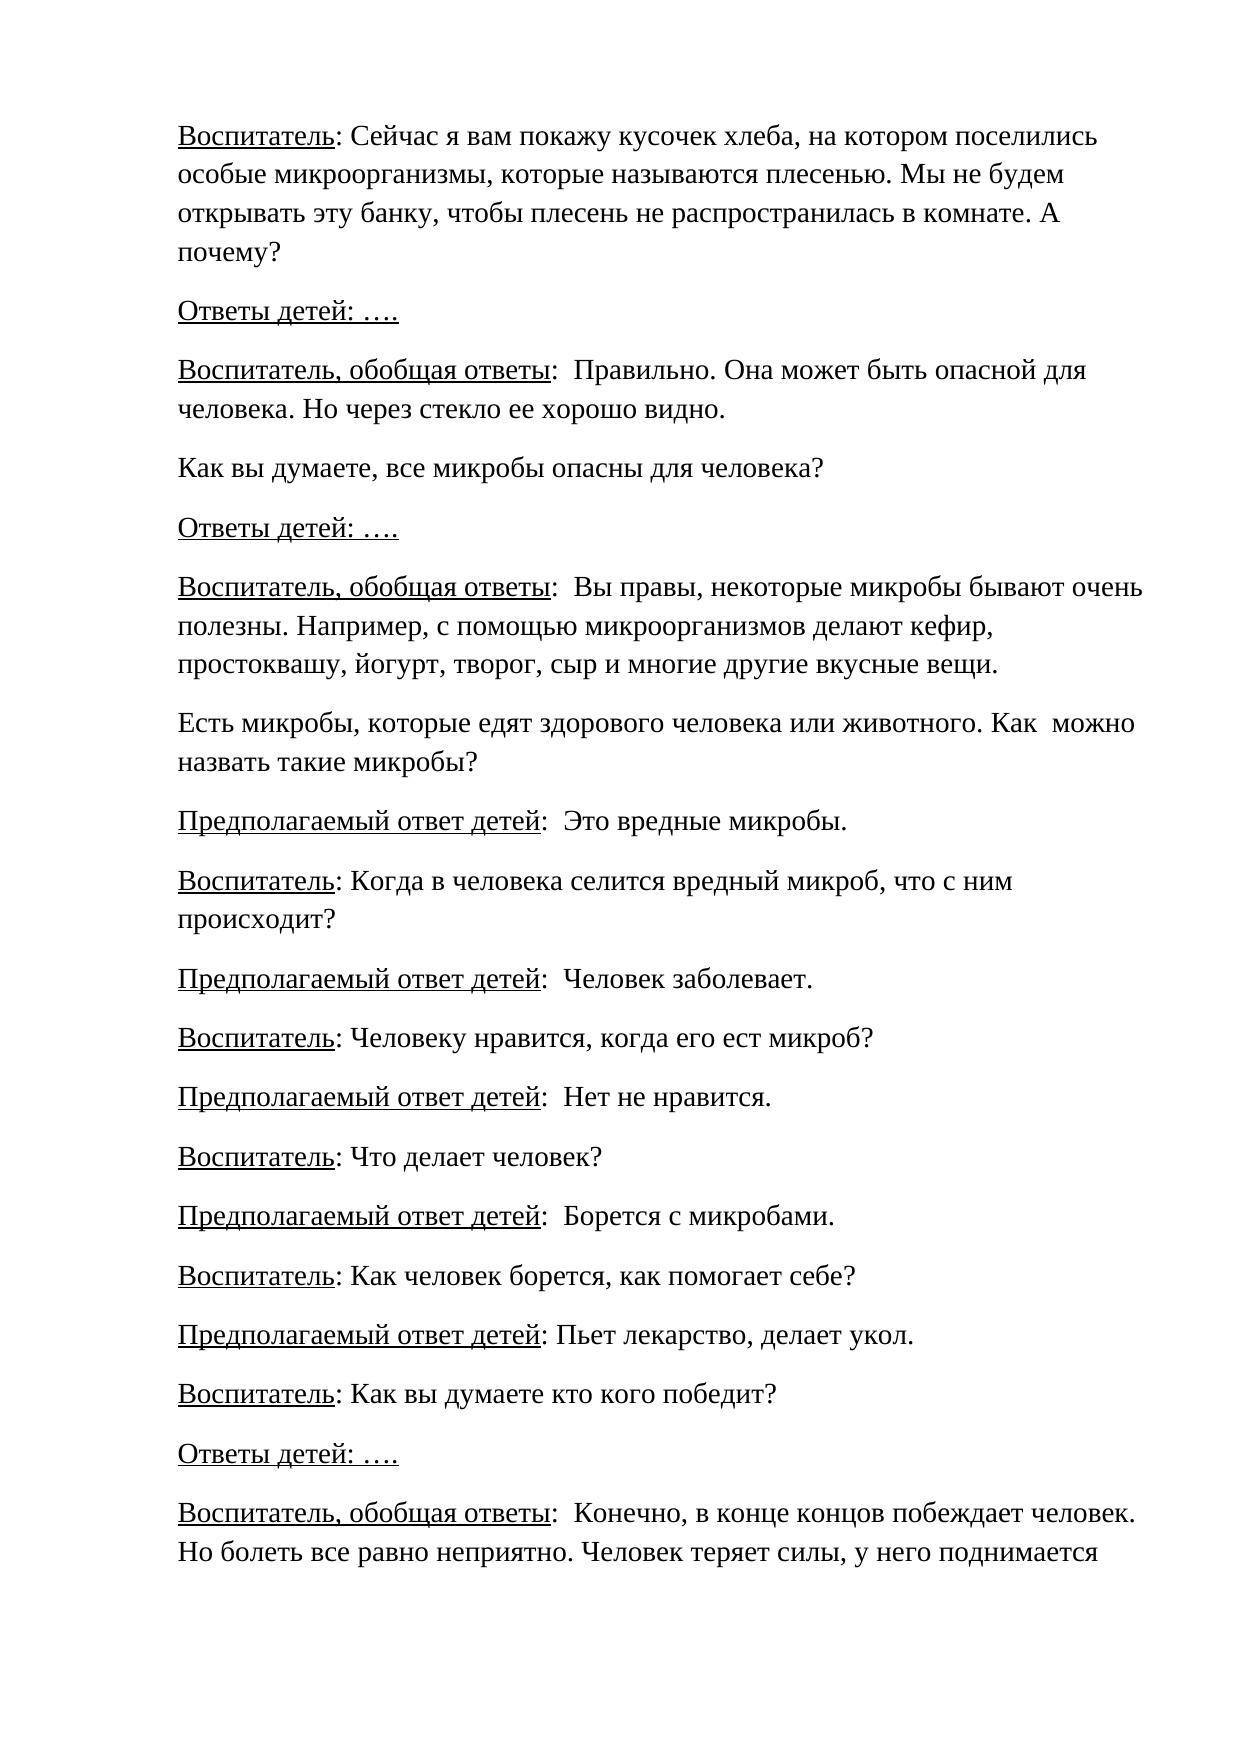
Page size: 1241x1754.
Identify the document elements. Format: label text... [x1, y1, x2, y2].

text Есть микробы, которые едят здорового человека или животного. Как можно назвать такие микробы? [177, 706, 1152, 778]
text Как вы думаете, все микробы опасны для человека? [177, 450, 1152, 484]
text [177, 1495, 1152, 1567]
text Воспитатель: Что делает человек? [177, 1139, 1152, 1172]
text Предполагаемый ответ детей: Человек заболевает. [177, 961, 1152, 994]
text Воспитатель, обобщая ответы: Вы правы, некоторые микробы бывают очень полезны. Например, с помощью микроорганизмов делают кефир, простоквашу, йогурт, творог, сыр и многие другие вкусные вещи. [177, 569, 1152, 680]
text Ответы детей: …. [177, 510, 1152, 543]
text Ответы детей: …. [177, 1436, 1152, 1469]
text Предполагаемый ответ детей: Нет не нравится. [177, 1079, 1152, 1113]
text Ответы детей: …. [177, 293, 1152, 327]
text Воспитатель: Когда в человека селится вредный микроб, что с ним происходит? [177, 863, 1152, 935]
text Воспитатель, обобщая ответы: Правильно. Она может быть опасной для человека. Но через стекло ее хорошо видно. [177, 352, 1152, 424]
text Предполагаемый ответ детей: Пьет лекарство, делает укол. [177, 1317, 1152, 1351]
text Воспитатель: Человеку нравится, когда его ест микроб? [177, 1020, 1152, 1054]
text Воспитатель: Сейчас я вам покажу кусочек хлеба, на котором поселились особые микроорганизмы, которые называются плесенью. Мы не будем открывать эту банку, чтобы плесень не распространилась в комнате. А почему? [177, 118, 1152, 267]
text Предполагаемый ответ детей: Борется с микробами. [177, 1198, 1152, 1232]
text Предполагаемый ответ детей: Это вредные микробы. [177, 803, 1152, 837]
text Воспитатель: Как вы думаете кто кого победит? [177, 1376, 1152, 1410]
text Воспитатель: Как человек борется, как помогает себе? [177, 1258, 1152, 1291]
